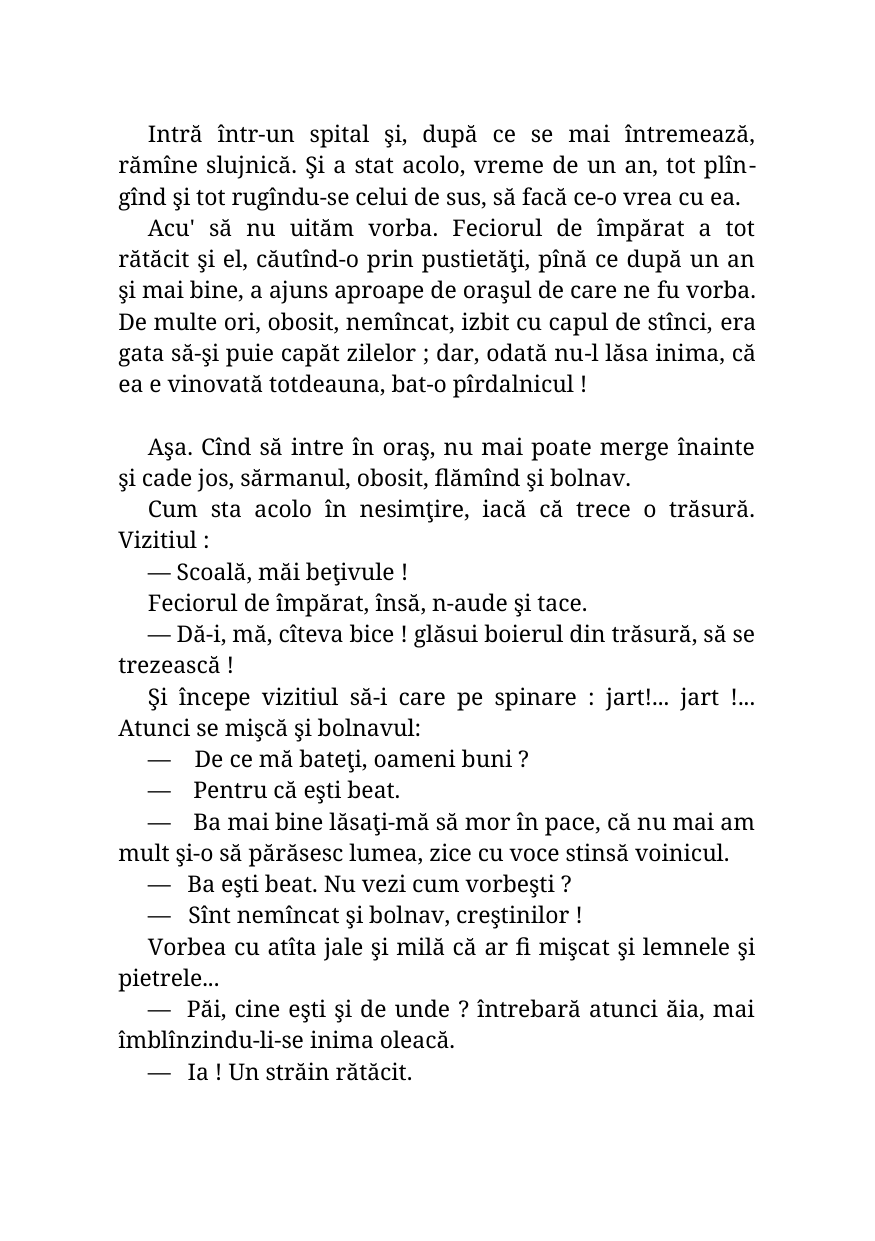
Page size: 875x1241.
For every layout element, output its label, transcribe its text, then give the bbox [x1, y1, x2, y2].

text — Scoală, măi beţivule ! [118, 556, 756, 587]
text Feciorul de împărat, însă, n-aude şi tace. [118, 587, 756, 618]
list Păi, cine eşti şi de unde ? întrebară atunci ăia, mai îmblînzindu-li-se inima oleacă. [118, 993, 756, 1056]
text Vorbea cu atîta jale şi milă că ar fi mişcat şi lemnele şi pietrele... [118, 931, 756, 993]
list Ia ! Un străin rătăcit. [118, 1056, 756, 1087]
text Acu' să nu uităm vorba. Feciorul de împărat a tot rătăcit şi el, căutînd-o prin pustietăţi, pînă ce după un an şi mai bine, a ajuns aproape de oraşul de care ne fu vorba. De multe ori, obosit, nemîncat, izbit cu capul de stînci, era gata să-şi puie capăt zilelor ; dar, odată nu-l lăsa inima, că ea e vinovată totdeauna, bat-o pîrdalnicul ! [118, 212, 756, 399]
list Pentru că eşti beat. [118, 774, 756, 806]
text — De ce mă bateţi, oameni buni ? [118, 743, 756, 774]
text Intră într-un spital şi, după ce se mai întremează, rămîne slujnică. Şi a stat acolo, vreme de un an, tot plîngînd şi tot rugîndu-se celui de sus, să facă ce-o vrea cu ea. [118, 118, 756, 212]
text — Dă-i, mă, cîteva bice ! glăsui boierul din trăsură, să se trezească ! [118, 618, 756, 681]
list Ba eşti beat. Nu vezi cum vorbeşti ? [118, 868, 756, 899]
text Aşa. Cînd să intre în oraş, nu mai poate merge înainte şi cade jos, sărmanul, obosit, flămînd şi bolnav. [118, 431, 756, 493]
list Ba mai bine lăsaţi-mă să mor în pace, că nu mai am mult şi-o să părăsesc lumea, zice cu voce stinsă voinicul. [118, 806, 756, 868]
text Cum sta acolo în nesimţire, iacă că trece o trăsură. Vizitiul : [118, 493, 756, 556]
text Şi începe vizitiul să-i care pe spinare : jart!... jart !... Atunci se mişcă şi bolnavul: [118, 681, 756, 743]
list Sînt nemîncat şi bolnav, creştinilor ! [118, 899, 756, 931]
